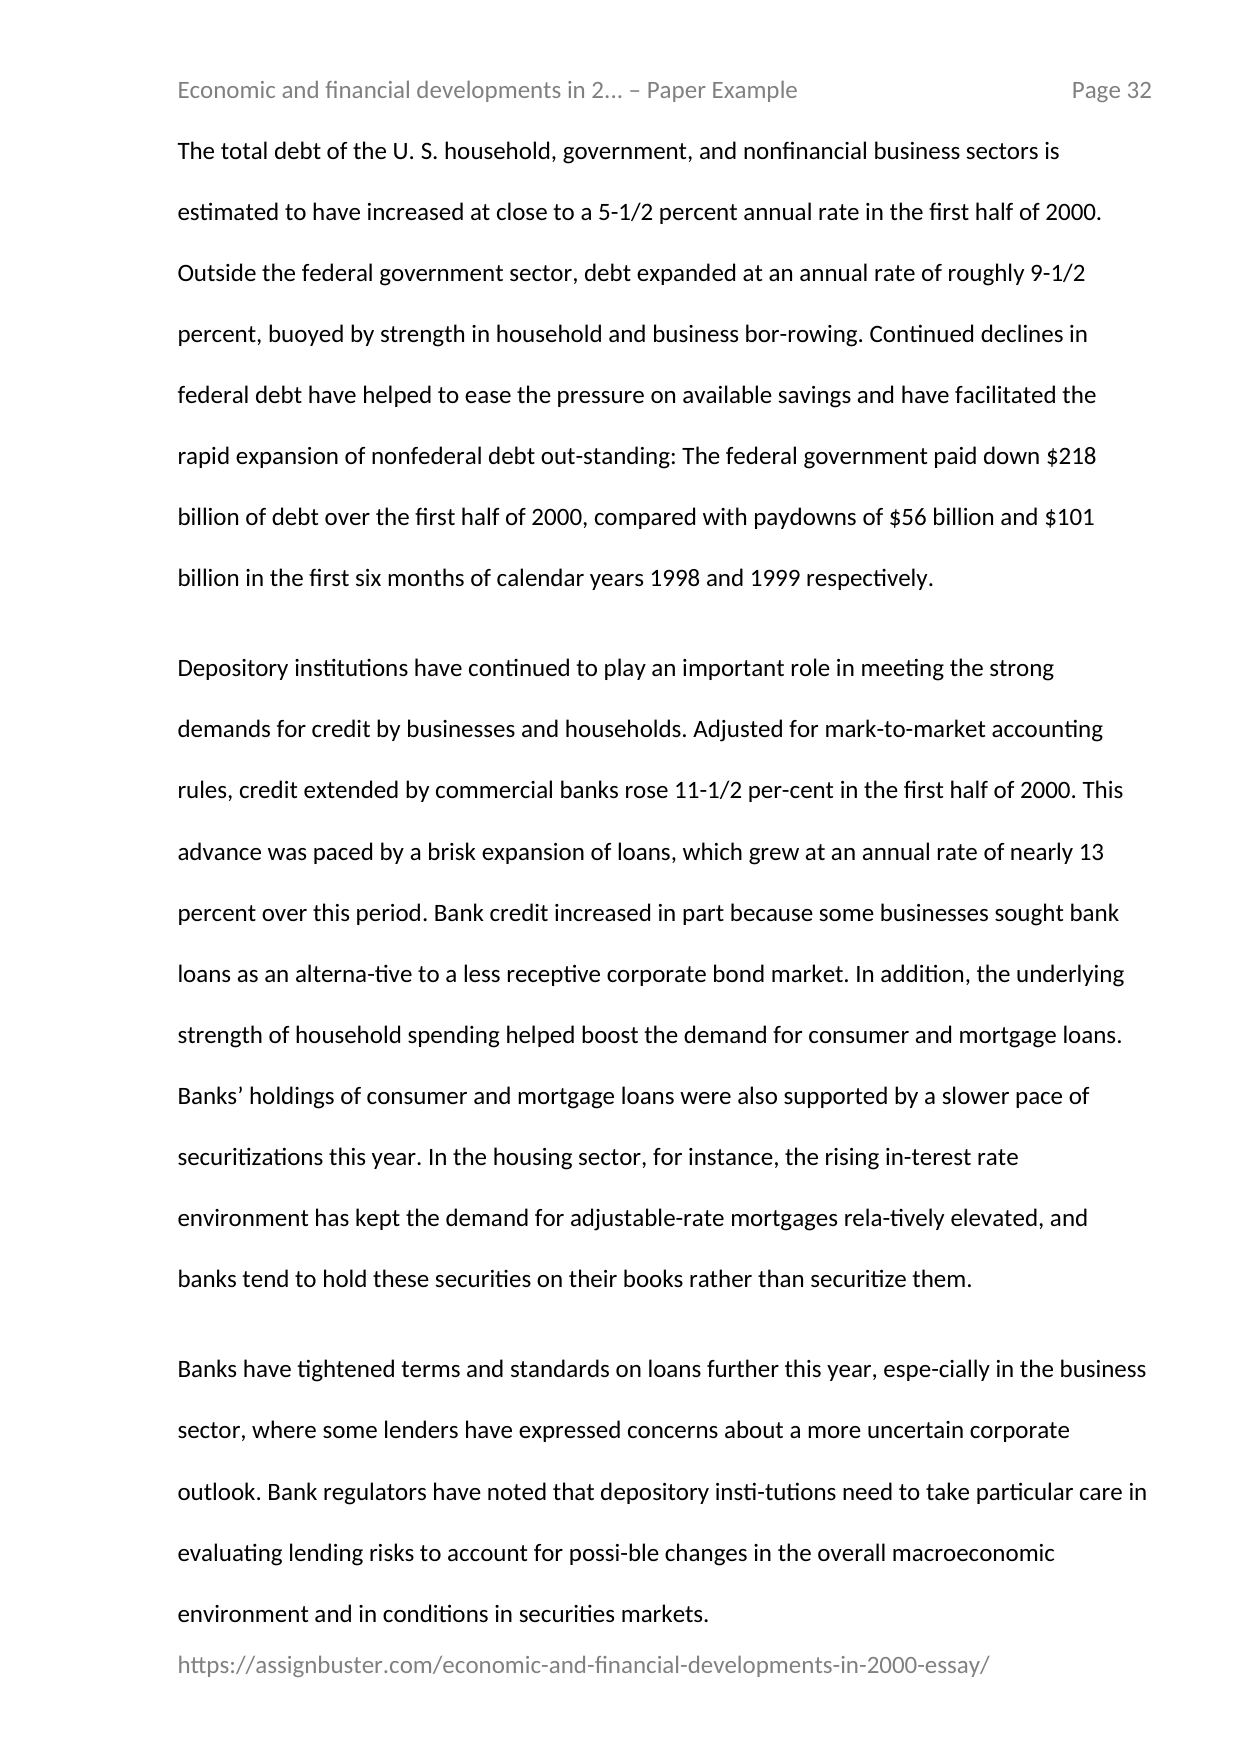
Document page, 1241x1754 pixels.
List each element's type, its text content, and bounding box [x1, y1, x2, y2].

text Banks have tightened terms and standards on loans further this year, espe-cially in the business sector, where some lenders have expressed concerns about a more uncertain corporate outlook. Bank regulators have noted that depository insti-tutions need to take particular care in evaluating lending risks to account for possi-ble changes in the overall macroeconomic environment and in conditions in securities markets. [177, 1353, 1152, 1628]
text Depository institutions have continued to play an important role in meeting the strong demands for credit by businesses and households. Adjusted for mark-to-market accounting rules, credit extended by commercial banks rose 11-1/2 per-cent in the first half of 2000. This advance was paced by a brisk expansion of loans, which grew at an annual rate of nearly 13 percent over this period. Bank credit increased in part because some businesses sought bank loans as an alterna-tive to a less receptive corporate bond market. In addition, the underlying strength of household spending helped boost the demand for consumer and mortgage loans. Banks’ holdings of consumer and mortgage loans were also supported by a slower pace of securitizations this year. In the housing sector, for instance, the rising in-terest rate environment has kept the demand for adjustable-rate mortgages rela-tively elevated, and banks tend to hold these securities on their books rather than securitize them. [177, 653, 1152, 1293]
text The total debt of the U. S. household, government, and nonfinancial business sectors is estimated to have increased at close to a 5-1/2 percent annual rate in the first half of 2000. Outside the federal government sector, debt expanded at an annual rate of roughly 9-1/2 percent, buoyed by strength in household and business bor-rowing. Continued declines in federal debt have helped to ease the pressure on available savings and have facilitated the rapid expansion of nonfederal debt out-standing: The federal government paid down $218 billion of debt over the first half of 2000, compared with paydowns of $56 billion and $101 billion in the first six months of calendar years 1998 and 1999 respectively. [177, 135, 1152, 593]
